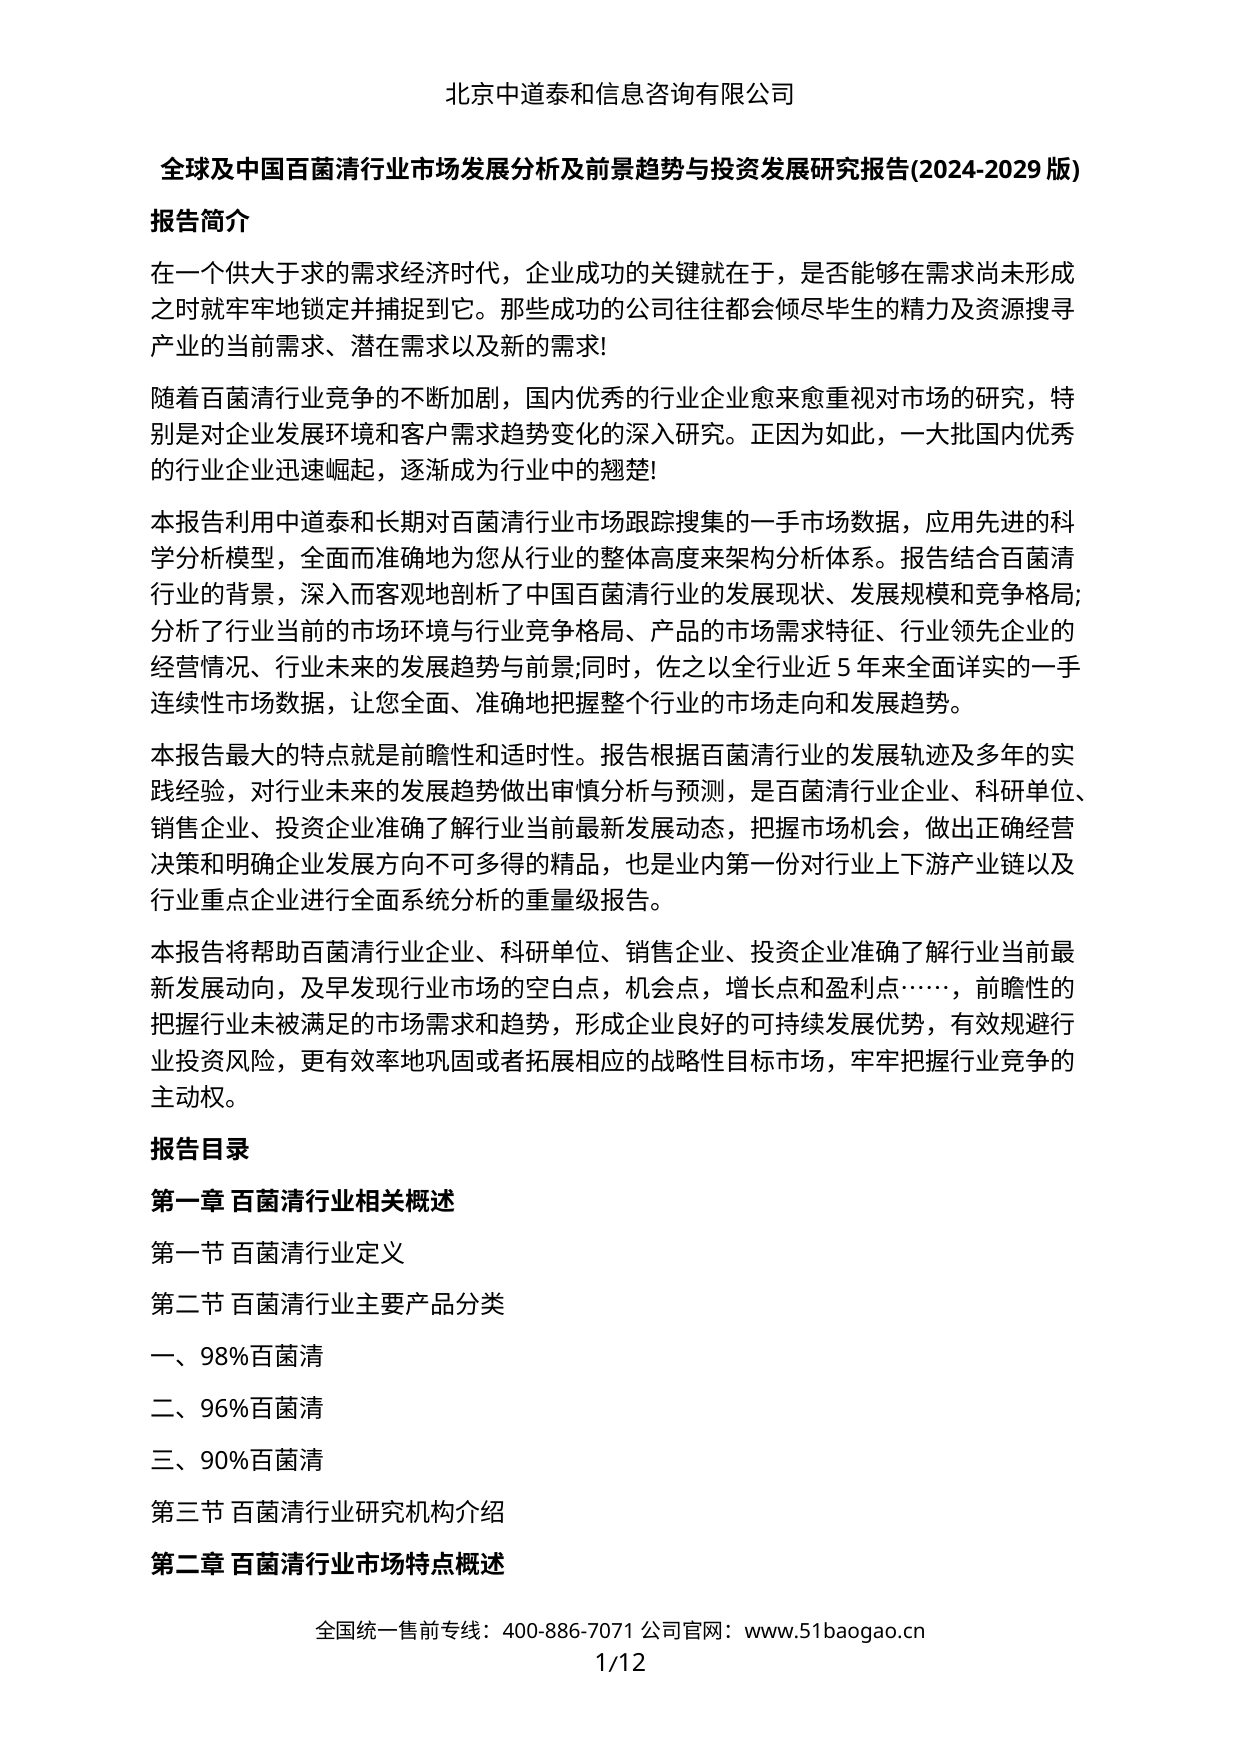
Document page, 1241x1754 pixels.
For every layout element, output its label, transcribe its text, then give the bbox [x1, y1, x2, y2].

text 本报告最大的特点就是前瞻性和适时性。报告根据百菌清行业的发展轨迹及多年的实践经验，对行业未来的发展趋势做出审慎分析与预测，是百菌清行业企业、科研单位、销售企业、投资企业准确了解行业当前最新发展动态，把握市场机会，做出正确经营决策和明确企业发展方向不可多得的精品，也是业内第一份对行业上下游产业链以及行业重点企业进行全面系统分析的重量级报告。 [150, 736, 1090, 917]
text 第二章 百菌清行业市场特点概述 [150, 1544, 1090, 1581]
text 随着百菌清行业竞争的不断加剧，国内优秀的行业企业愈来愈重视对市场的研究，特别是对企业发展环境和客户需求趋势变化的深入研究。正因为如此，一大批国内优秀的行业企业迅速崛起，逐渐成为行业中的翘楚! [150, 378, 1090, 487]
text 第一章 百菌清行业相关概述 [150, 1181, 1090, 1217]
text 在一个供大于求的需求经济时代，企业成功的关键就在于，是否能够在需求尚未形成之时就牢牢地锁定并捕捉到它。那些成功的公司往往都会倾尽毕生的精力及资源搜寻产业的当前需求、潜在需求以及新的需求! [150, 254, 1090, 362]
text 全球及中国百菌清行业市场发展分析及前景趋势与投资发展研究报告(2024-2029版) [150, 150, 1090, 186]
text 本报告将帮助百菌清行业企业、科研单位、销售企业、投资企业准确了解行业当前最新发展动向，及早发现行业市场的空白点，机会点，增长点和盈利点……，前瞻性的把握行业未被满足的市场需求和趋势，形成企业良好的可持续发展优势，有效规避行业投资风险，更有效率地巩固或者拓展相应的战略性目标市场，牢牢把握行业竞争的主动权。 [150, 932, 1090, 1114]
text 第二节 百菌清行业主要产品分类 [150, 1285, 1090, 1321]
text 第三节 百菌清行业研究机构介绍 [150, 1492, 1090, 1529]
text 报告简介 [150, 202, 1090, 238]
text 本报告利用中道泰和长期对百菌清行业市场跟踪搜集的一手市场数据，应用先进的科学分析模型，全面而准确地为您从行业的整体高度来架构分析体系。报告结合百菌清行业的背景，深入而客观地剖析了中国百菌清行业的发展现状、发展规模和竞争格局;分析了行业当前的市场环境与行业竞争格局、产品的市场需求特征、行业领先企业的经营情况、行业未来的发展趋势与前景;同时，佐之以全行业近5年来全面详实的一手连续性市场数据，让您全面、准确地把握整个行业的市场走向和发展趋势。 [150, 502, 1090, 720]
text 第一节 百菌清行业定义 [150, 1233, 1090, 1269]
text 二、96%百菌清 [150, 1389, 1090, 1425]
text 报告目录 [150, 1129, 1090, 1166]
text 三、90%百菌清 [150, 1441, 1090, 1477]
text 一、98%百菌清 [150, 1337, 1090, 1373]
